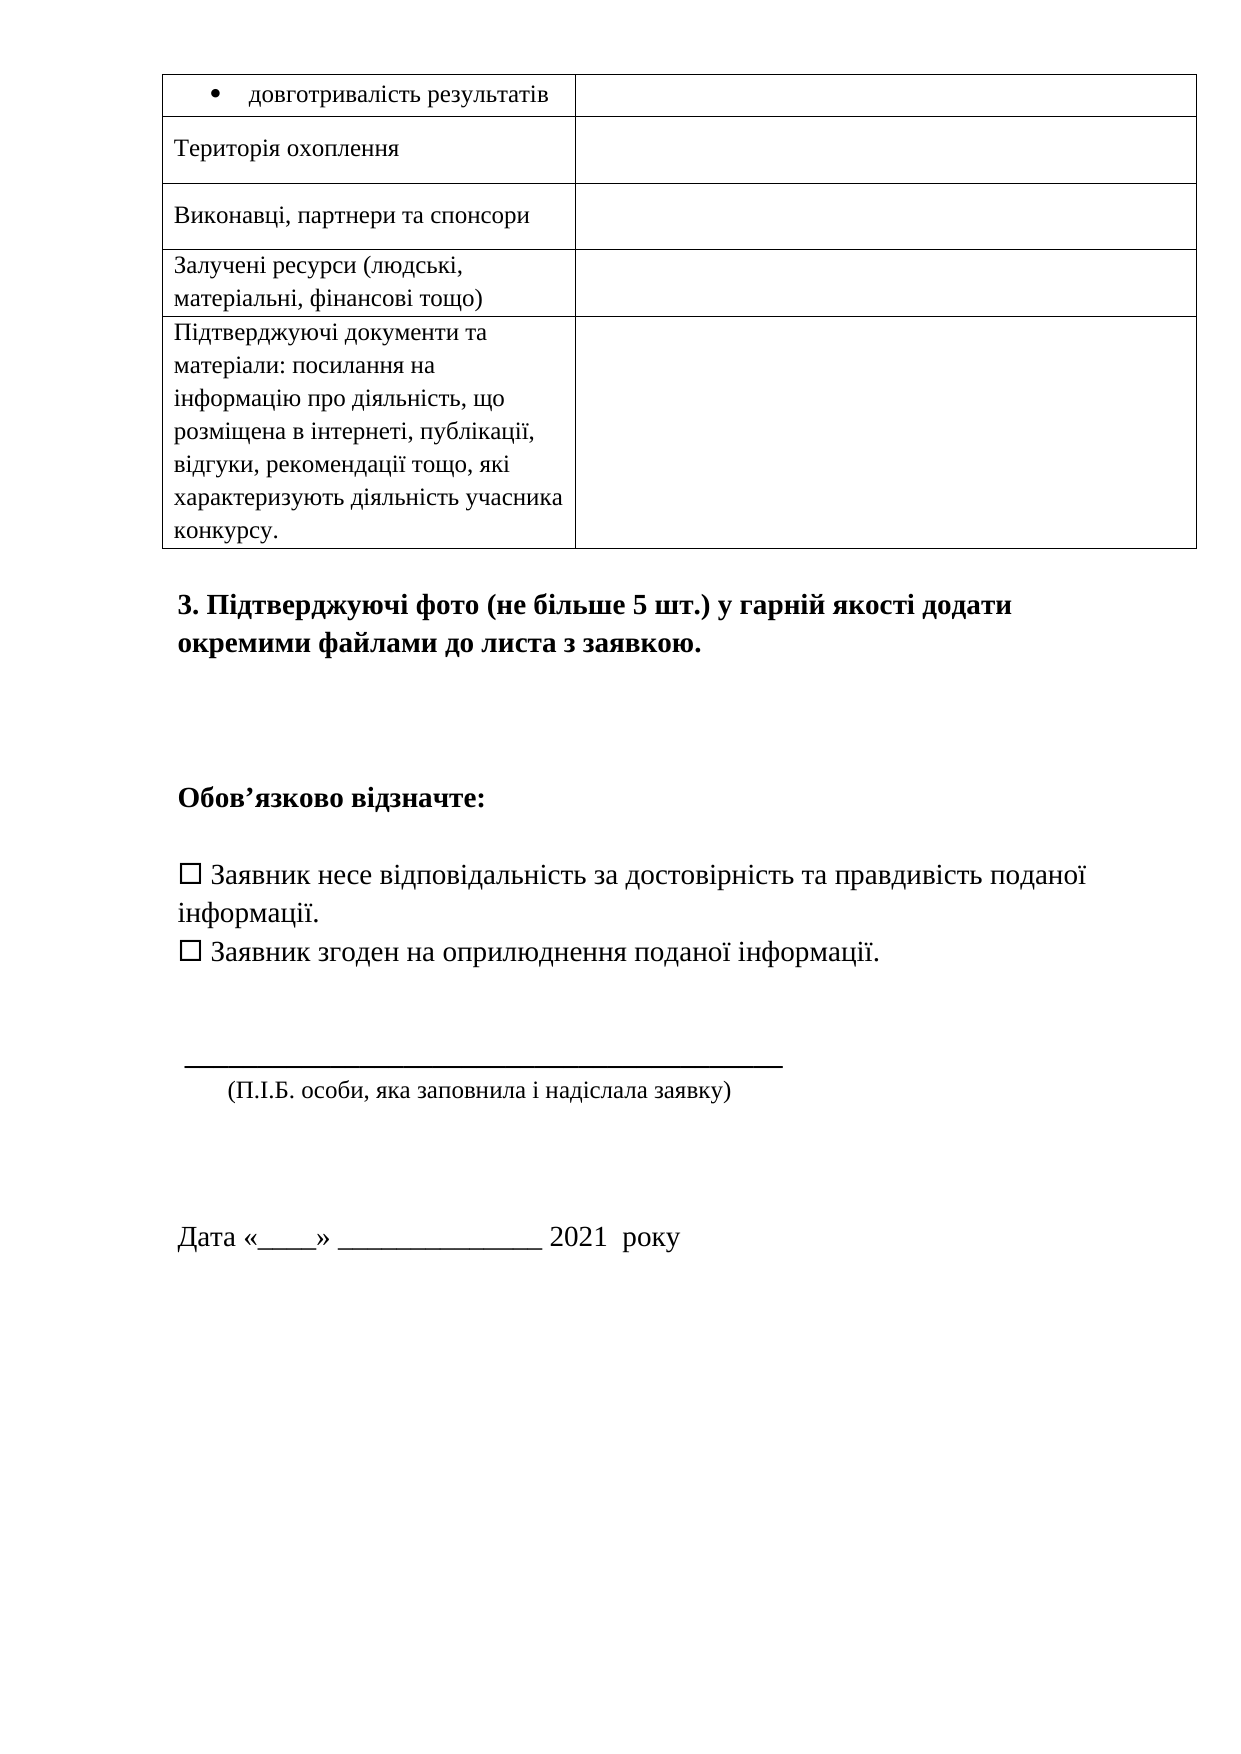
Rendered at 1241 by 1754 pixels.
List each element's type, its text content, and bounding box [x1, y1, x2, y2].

table_cell [576, 250, 1196, 316]
text Обов’язково відзначте: [177, 780, 1152, 813]
table_cell Підтверджуючі документи та матеріали: посилання на інформацію про діяльність, що розміщена в інтернеті, публікації, відгуки, рекомендації тощо, які характеризують діяльність учасника конкурсу. [163, 317, 575, 547]
text Заявник згоден на оприлюднення поданої інформації. [177, 934, 1152, 968]
table_cell Територія охоплення [163, 117, 575, 183]
text Дата «____» ______________ 2021 року [177, 1219, 1152, 1252]
table_cell довготривалість результатів [163, 75, 575, 116]
text 3. Підтверджуючі фото (не більше 5 шт.) у гарній якості додати окремими файлами до листа з заявкою. [177, 587, 1152, 659]
table_cell [576, 75, 1196, 116]
text _________________________________________ [177, 1037, 1152, 1071]
table_cell [576, 184, 1196, 249]
text Заявник несе відповідальність за достовірність та правдивість поданої інформації. [177, 857, 1152, 929]
table_cell Виконавці, партнери та спонсори [163, 184, 575, 249]
text (П.І.Б. особи, яка заповнила і надіслала заявку) [177, 1076, 1152, 1137]
table_cell Залучені ресурси (людські, матеріальні, фінансові тощо) [163, 250, 575, 316]
table_cell [576, 117, 1196, 183]
table_cell [576, 317, 1196, 547]
